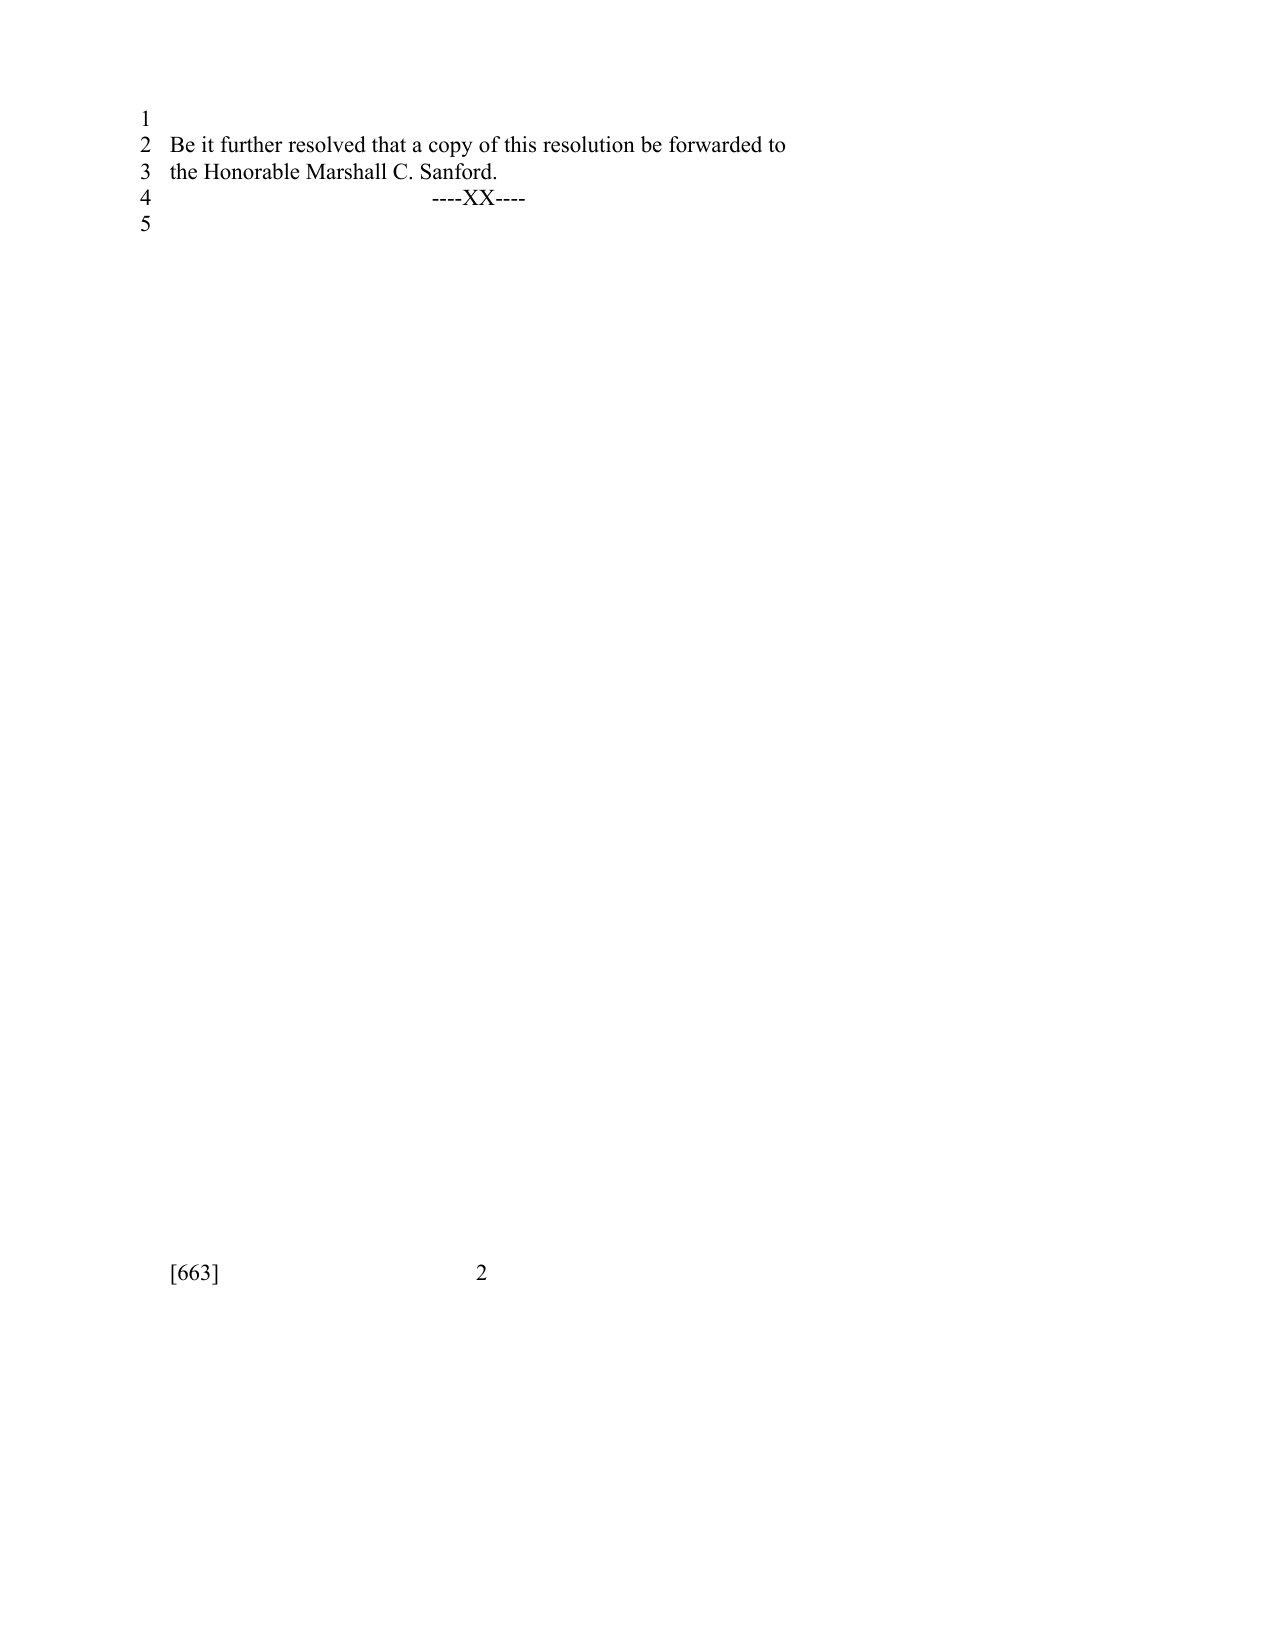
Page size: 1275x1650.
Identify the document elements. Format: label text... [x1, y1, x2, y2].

text ----XX---- [169, 184, 787, 210]
text Be it further resolved that a copy of this resolution be forwarded to the Honorable Marshall C. Sanford. [169, 131, 787, 184]
